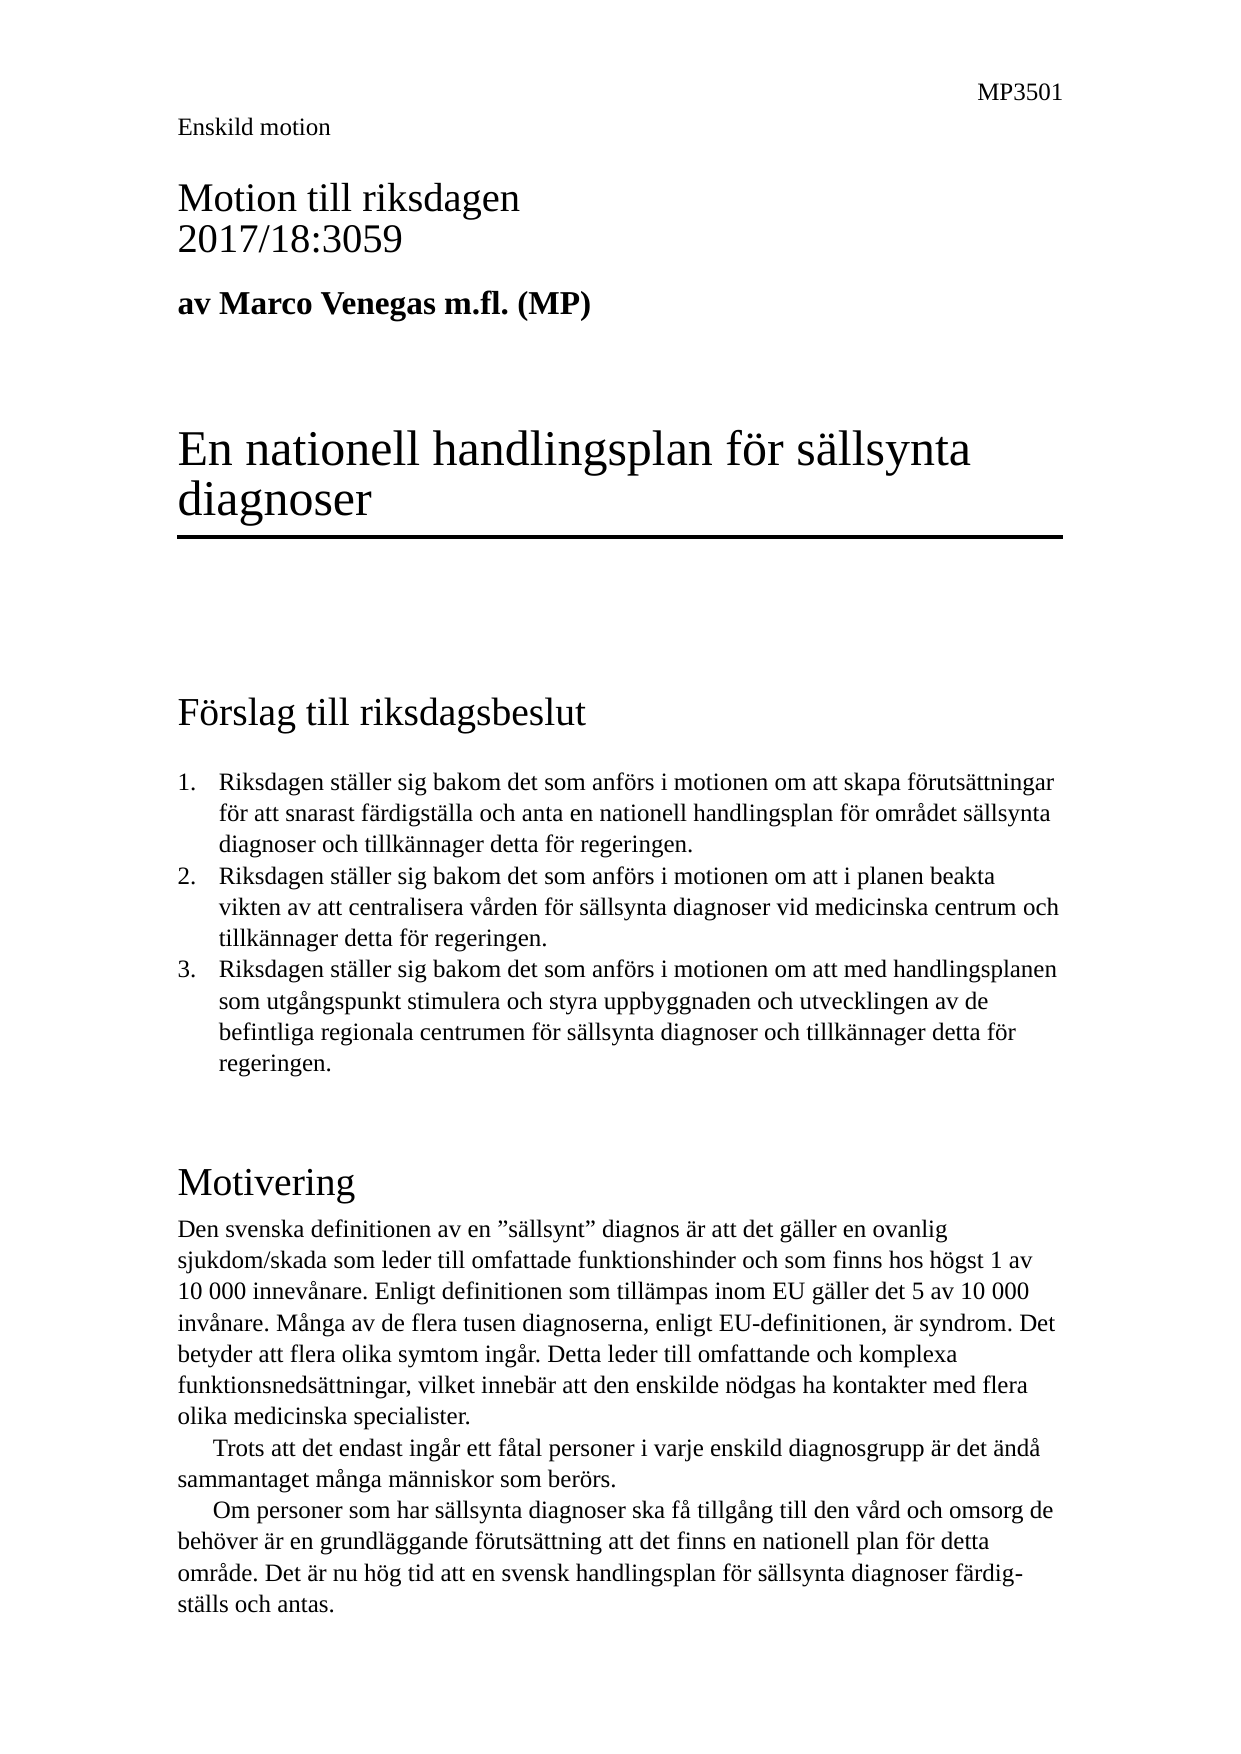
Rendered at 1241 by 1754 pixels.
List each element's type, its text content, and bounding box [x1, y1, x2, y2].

text Trots att det endast ingår ett fåtal personer i varje enskild diagnosgrupp är det ändå sammantaget många människor som berörs. [177, 1430, 1063, 1493]
text Om personer som har sällsynta diagnoser ska få tillgång till den vård och omsorg de behöver är en grundläggande förutsättning att det finns en nationell plan för detta område. Det är nu hög tid att en svensk handlingsplan för sällsynta diagnoser färdigställs och antas. [177, 1493, 1063, 1618]
text Den svenska definitionen av en ”sällsynt” diagnos är att det gäller en ovanlig sjukdom/skada som leder till omfattade funktionshinder och som finns hos högst 1 av 10 000 innevånare. Enligt definitionen som tillämpas inom EU gäller det 5 av 10 000 invånare. Många av de flera tusen diagnoserna, enligt EU-definitionen, är syndrom. Det betyder att flera olika symtom ingår. Detta leder till omfattande och komplexa funktionsnedsättningar, vilket innebär att den enskilde nödgas ha kontakter med flera olika medicinska specialister. [177, 1211, 1063, 1430]
